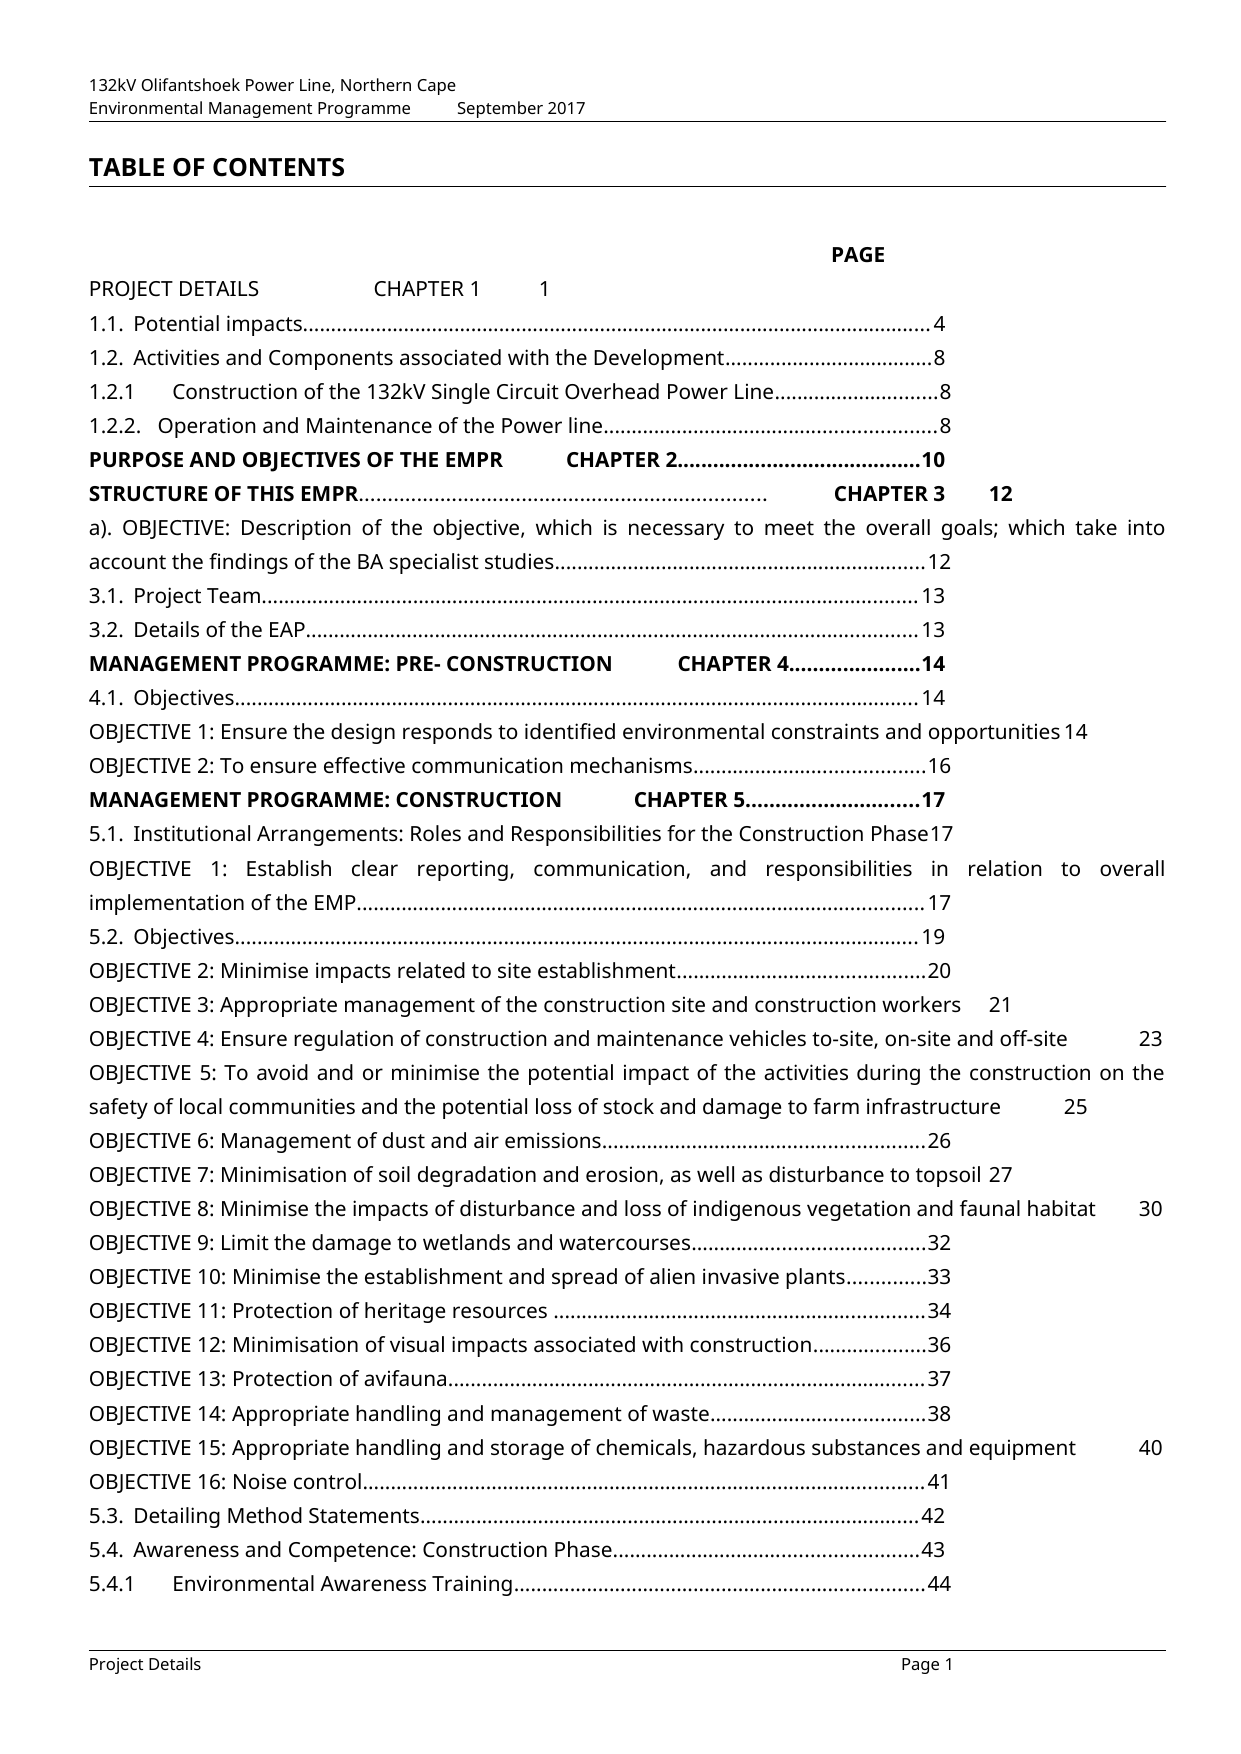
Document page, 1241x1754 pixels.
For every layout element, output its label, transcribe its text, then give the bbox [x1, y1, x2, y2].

text 5.4.1 Environmental Awareness Training 44 [89, 1569, 1166, 1597]
text 5.4. Awareness and Competence: Construction Phase 43 [89, 1535, 1166, 1563]
text 1.2.1 Construction of the 132kV Single Circuit Overhead Power Line 8 [89, 377, 1166, 405]
text OBJECTIVE 16: Noise control 41 [89, 1467, 1166, 1495]
text MANAGEMENT PROGRAMME: PRE- CONSTRUCTION CHAPTER 4 14 [89, 649, 1160, 678]
text STRUCTURE OF THIS EMPR CHAPTER 3 12 [89, 479, 1160, 507]
text OBJECTIVE 14: Appropriate handling and management of waste 38 [89, 1399, 1166, 1427]
text OBJECTIVE 2: To ensure effective communication mechanisms 16 [89, 751, 1166, 780]
text 5.1. Institutional Arrangements: Roles and Responsibilities for the Construction Phase 17 [89, 819, 1166, 848]
text OBJECTIVE 2: Minimise impacts related to site establishment 20 [89, 956, 1166, 984]
text 3.1. Project Team 13 [89, 581, 1166, 609]
text OBJECTIVE 10: Minimise the establishment and spread of alien invasive plants 33 [89, 1262, 1166, 1291]
text 1.2.2. Operation and Maintenance of the Power line 8 [89, 411, 1166, 439]
text OBJECTIVE 4: Ensure regulation of construction and maintenance vehicles to-site, on-site and off-site 23 [89, 1024, 1166, 1052]
text OBJECTIVE 5: To avoid and or minimise the potential impact of the activities during the construction on the safety of local communities and the potential loss of stock and damage to farm infrastructure 25 [89, 1058, 1166, 1121]
text PURPOSE AND OBJECTIVES OF THE EMPR CHAPTER 2 10 [89, 445, 1160, 473]
text OBJECTIVE 3: Appropriate management of the construction site and construction workers 21 [89, 990, 1166, 1018]
text 1.2. Activities and Components associated with the Development 8 [89, 343, 1166, 371]
text OBJECTIVE 8: Minimise the impacts of disturbance and loss of indigenous vegetation and faunal habitat 30 [89, 1194, 1166, 1223]
text OBJECTIVE 11: Protection of heritage resources 34 [89, 1296, 1166, 1325]
text 1.1. Potential impacts 4 [89, 309, 1166, 337]
text PAGEPROJECT DETAILS CHAPTER 1 1 [89, 241, 1160, 269]
text a). OBJECTIVE: Description of the objective, which is necessary to meet the overall goals; which take into account the findings of the BA specialist studies 12 [89, 513, 1166, 576]
text OBJECTIVE 12: Minimisation of visual impacts associated with construction 36 [89, 1331, 1166, 1359]
text OBJECTIVE 1: Establish clear reporting, communication, and responsibilities in relation to overall implementation of the EMP 17 [89, 854, 1166, 916]
text OBJECTIVE 7: Minimisation of soil degradation and erosion, as well as disturbance to topsoil 27 [89, 1160, 1166, 1189]
text OBJECTIVE 9: Limit the damage to wetlands and watercourses 32 [89, 1228, 1166, 1257]
text OBJECTIVE 1: Ensure the design responds to identified environmental constraints and opportunities 14 [89, 717, 1166, 746]
text OBJECTIVE 15: Appropriate handling and storage of chemicals, hazardous substances and equipment 40 [89, 1433, 1166, 1461]
text TABLE OF CONTENTS [89, 150, 1166, 186]
text OBJECTIVE 6: Management of dust and air emissions 26 [89, 1126, 1166, 1154]
text 5.3. Detailing Method Statements 42 [89, 1501, 1166, 1529]
text 4.1. Objectives 14 [89, 683, 1166, 712]
text 5.2. Objectives 19 [89, 922, 1166, 950]
text MANAGEMENT PROGRAMME: CONSTRUCTION CHAPTER 5 17 [89, 786, 1160, 814]
text 3.2. Details of the EAP 13 [89, 615, 1166, 644]
text OBJECTIVE 13: Protection of avifauna 37 [89, 1364, 1166, 1393]
